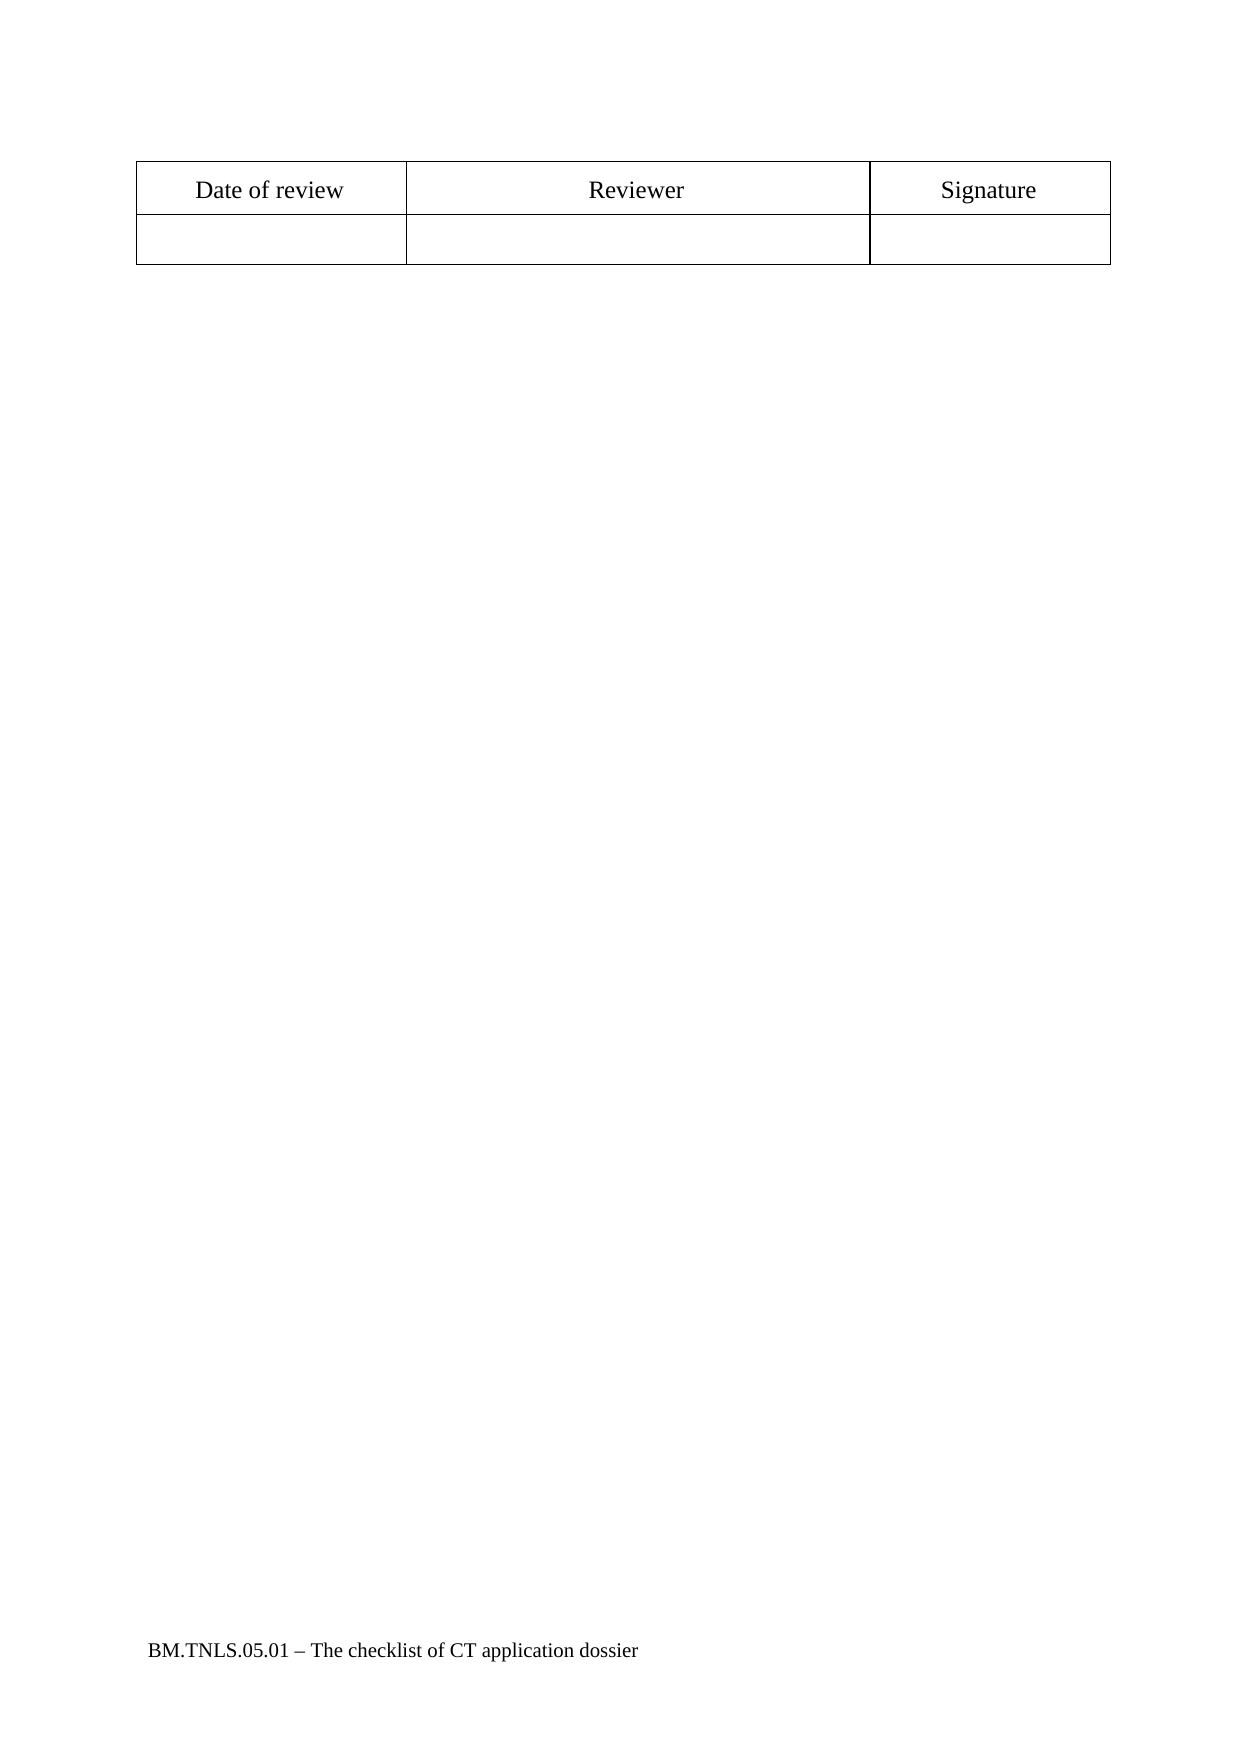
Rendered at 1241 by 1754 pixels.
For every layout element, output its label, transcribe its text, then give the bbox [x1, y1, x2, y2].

table_header Reviewer [407, 162, 869, 213]
table_cell [137, 215, 406, 264]
table_header Signature [871, 162, 1110, 213]
table_cell [407, 215, 869, 264]
table_cell [871, 215, 1110, 264]
table_header Date of review [137, 162, 406, 213]
